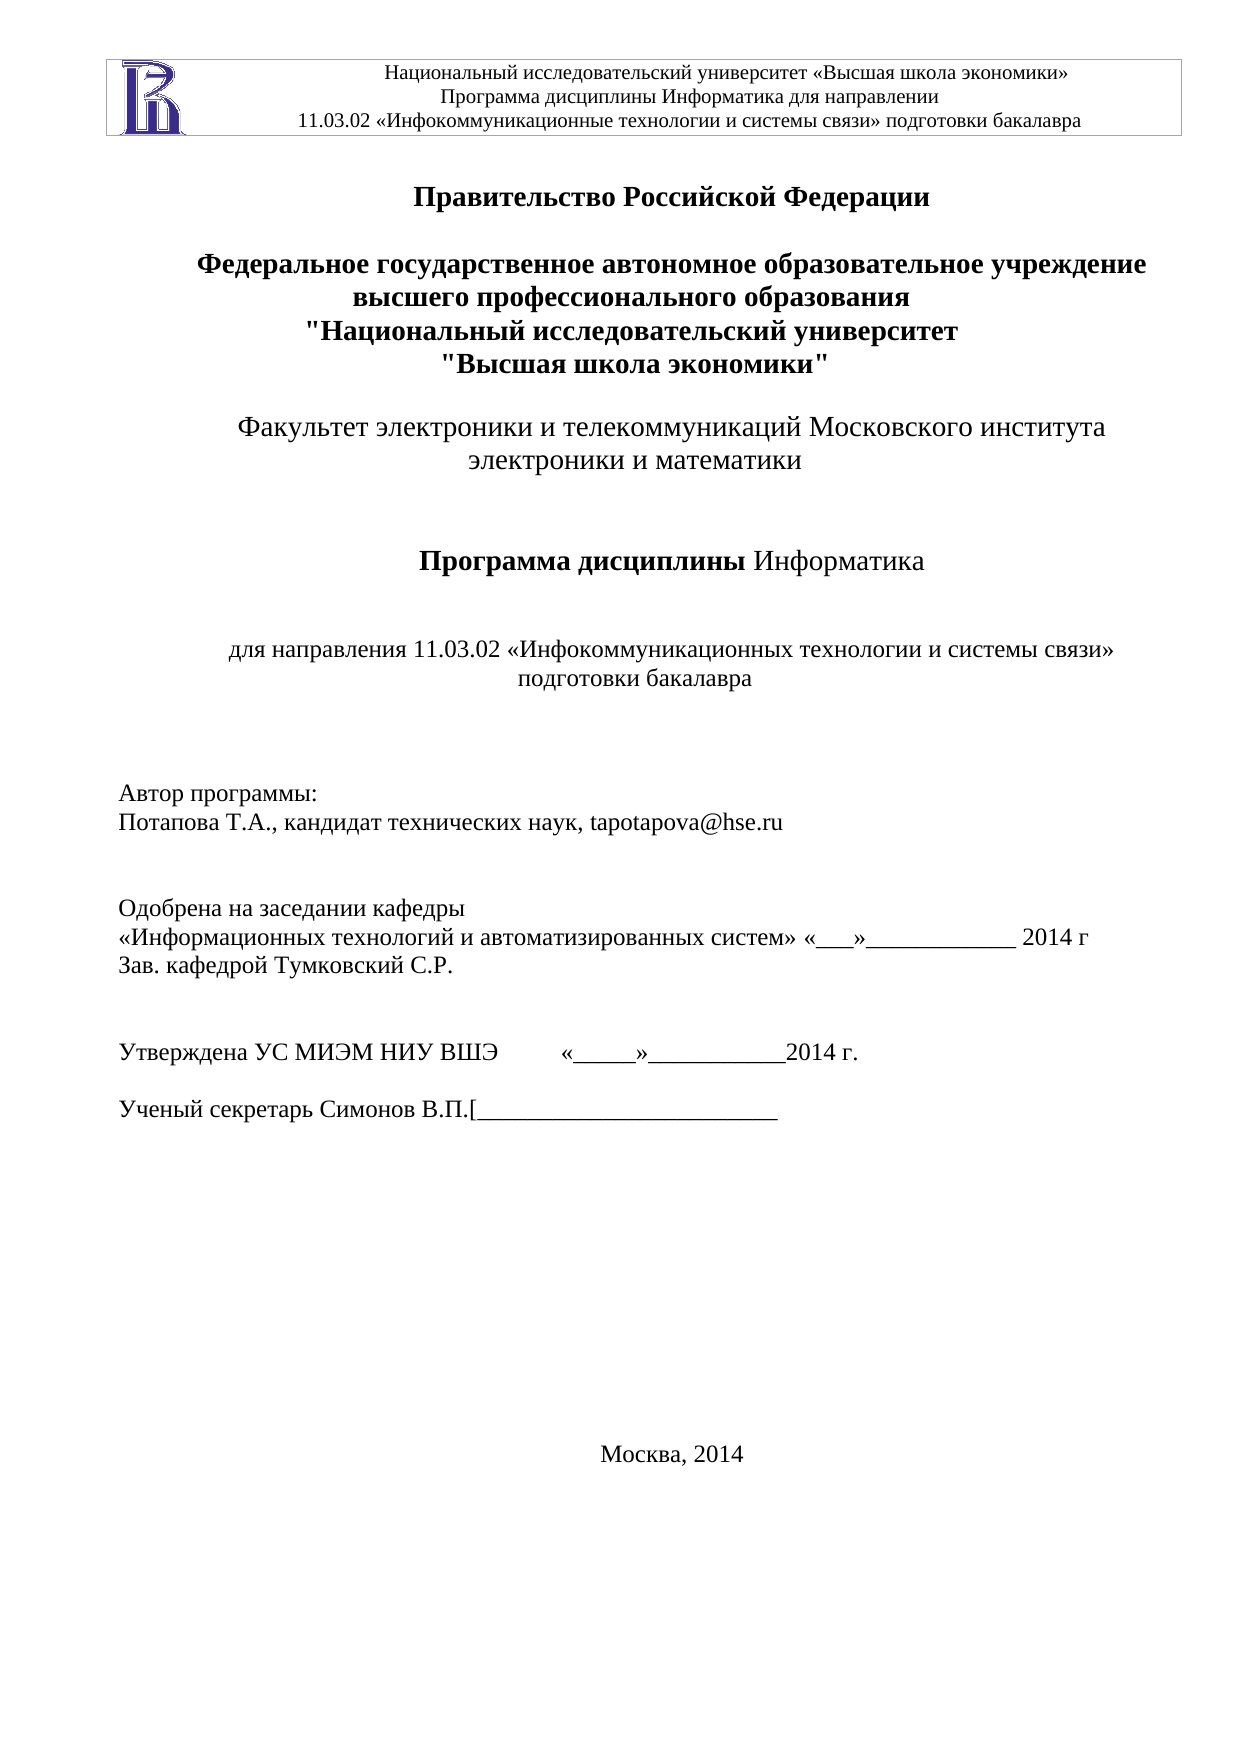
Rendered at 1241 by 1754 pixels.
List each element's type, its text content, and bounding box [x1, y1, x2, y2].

text Москва, 2014 [118, 1439, 1152, 1468]
text Правительство Российской Федерации [118, 179, 1152, 212]
text Потапова Т.А., кандидат технических наук, tapotapova@hse.ru [118, 807, 1152, 835]
text Ученый секретарь Симонов В.П.________________________ [118, 1094, 1152, 1123]
text Факультет электроники и телекоммуникаций Московского института электроники и математики [118, 409, 1152, 476]
text Утверждена УС МИЭМ НИУ ВШЭ «_____»___________2014 г. [118, 1037, 1152, 1065]
text Зав. кафедрой Тумковский С.Р. [118, 950, 1152, 979]
text Федеральное государственное автономное образовательное учреждение высшего профессионального образования "Национальный исследовательский университет "Высшая школа экономики" [118, 246, 1152, 380]
text Автор программы: [118, 778, 1152, 807]
text для направления 11.03.02 «Инфокоммуникационных технологии и системы связи» подготовки бакалавра [118, 634, 1152, 692]
text «Информационных технологий и автоматизированных систем» «___»____________ 2014 г [118, 922, 1152, 950]
picture [118, 60, 187, 135]
text Программа дисциплины Информатика [118, 543, 1152, 577]
text Одобрена на заседании кафедры [118, 893, 1152, 922]
